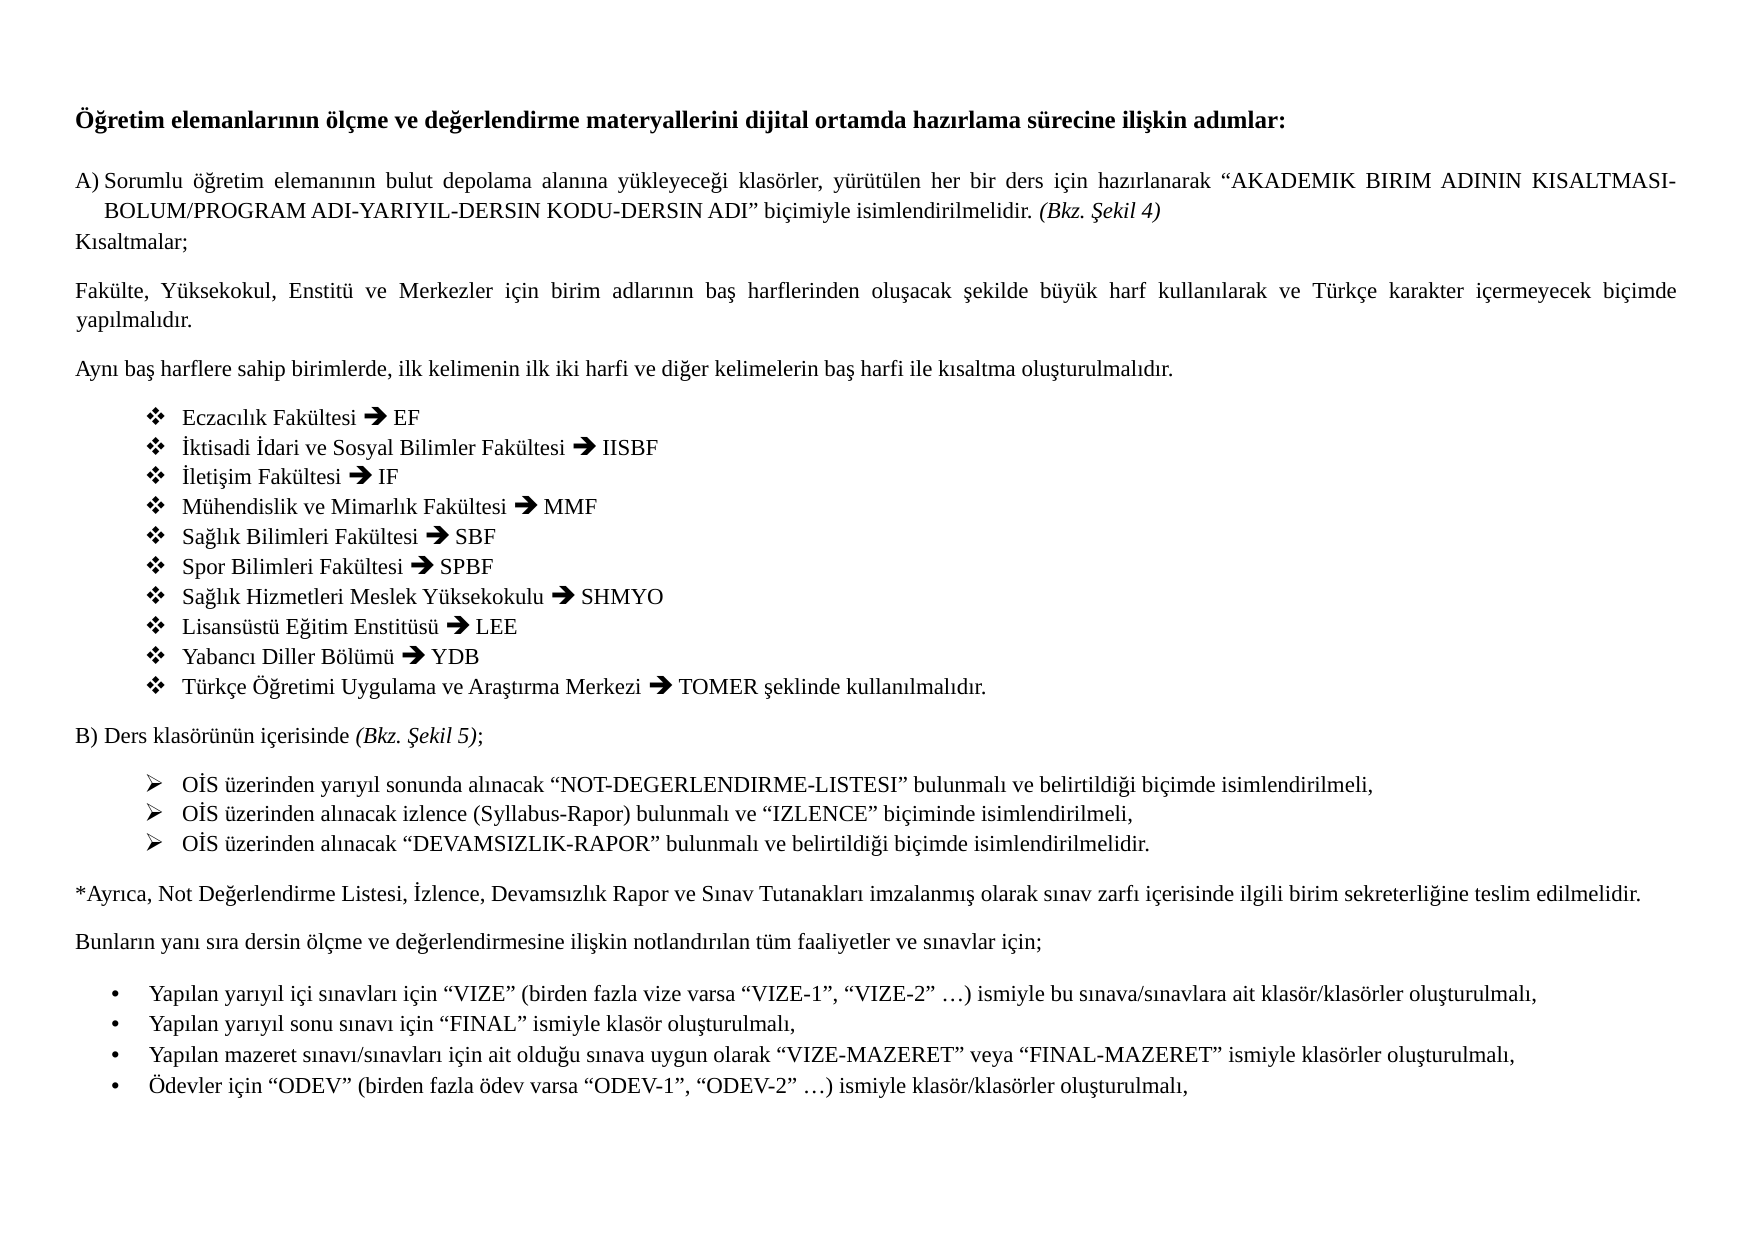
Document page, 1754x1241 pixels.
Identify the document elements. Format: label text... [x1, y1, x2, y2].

text *Ayrıca, Not Değerlendirme Listesi, İzlence, Devamsızlık Rapor ve Sınav Tutanakları imzalanmış olarak sınav zarfı içerisinde ilgili birim sekreterliğine teslim edilmelidir. [75, 879, 1679, 906]
text Öğretim elemanlarının ölçme ve değerlendirme materyallerini dijital ortamda hazırlama sürecine ilişkin adımlar: [75, 106, 1679, 134]
list Lisansüstü Eğitim Enstitüsü LEE [144, 613, 1679, 640]
list Türkçe Öğretimi Uygulama ve Araştırma Merkezi TOMER şeklinde kullanılmalıdır. [144, 673, 1679, 699]
list OİS üzerinden yarıyıl sonunda alınacak “NOT-DEGERLENDIRME-LISTESI” bulunmalı ve belirtildiği biçimde isimlendirilmeli, [144, 771, 1388, 797]
list İletişim Fakültesi IF [144, 463, 1679, 490]
list OİS üzerinden alınacak “DEVAMSIZLIK-RAPOR” bulunmalı ve belirtildiği biçimde isimlendirilmelidir. [144, 830, 1388, 857]
text Bunların yanı sıra dersin ölçme ve değerlendirmesine ilişkin notlandırılan tüm faaliyetler ve sınavlar için; [75, 928, 1679, 955]
list Sağlık Bilimleri Fakültesi SBF [144, 523, 1679, 550]
list Sorumlu öğretim elemanının bulut depolama alanına yükleyeceği klasörler, yürütülen her bir ders için hazırlanarak “AKADEMIK BIRIM ADININ KISALTMASI-BOLUM/PROGRAM ADI-YARIYIL-DERSIN KODU-DERSIN ADI” biçimiyle isimlendirilmelidir. (Bkz. Şekil 4) [75, 168, 1679, 223]
list Sağlık Hizmetleri Meslek Yüksekokulu SHMYO [144, 583, 1679, 610]
list Ders klasörünün içerisinde (Bkz. Şekil 5); [75, 722, 1679, 748]
list Yapılan mazeret sınavı/sınavları için ait olduğu sınava uygun olarak “VIZE-MAZERET” veya “FINAL-MAZERET” ismiyle klasörler oluşturulmalı, [111, 1041, 1679, 1067]
list Yapılan yarıyıl içi sınavları için “VIZE” (birden fazla vize varsa “VIZE-1”, “VIZE-2” …) ismiyle bu sınava/sınavlara ait klasör/klasörler oluşturulmalı, [111, 979, 1679, 1006]
list Spor Bilimleri Fakültesi SPBF [144, 553, 1679, 580]
list İktisadi İdari ve Sosyal Bilimler Fakültesi IISBF [144, 433, 1679, 460]
list Eczacılık Fakültesi EF [144, 404, 1679, 430]
text Kısaltmalar; [75, 228, 1679, 254]
list Mühendislik ve Mimarlık Fakültesi MMF [144, 493, 1679, 520]
text Aynı baş harflere sahip birimlerde, ilk kelimenin ilk iki harfi ve diğer kelimelerin baş harfi ile kısaltma oluşturulmalıdır. [75, 355, 1679, 381]
list Yapılan yarıyıl sonu sınavı için “FINAL” ismiyle klasör oluşturulmalı, [111, 1010, 1679, 1037]
list Ödevler için “ODEV” (birden fazla ödev varsa “ODEV-1”, “ODEV-2” …) ismiyle klasör/klasörler oluşturulmalı, [111, 1072, 1679, 1098]
list Yabancı Diller Bölümü YDB [144, 643, 1679, 669]
text Fakülte, Yüksekokul, Enstitü ve Merkezler için birim adlarının baş harflerinden oluşacak şekilde büyük harf kullanılarak ve Türkçe karakter içermeyecek biçimde yapılmalıdır. [75, 277, 1679, 332]
list OİS üzerinden alınacak izlence (Syllabus-Rapor) bulunmalı ve “IZLENCE” biçiminde isimlendirilmeli, [144, 801, 1388, 827]
